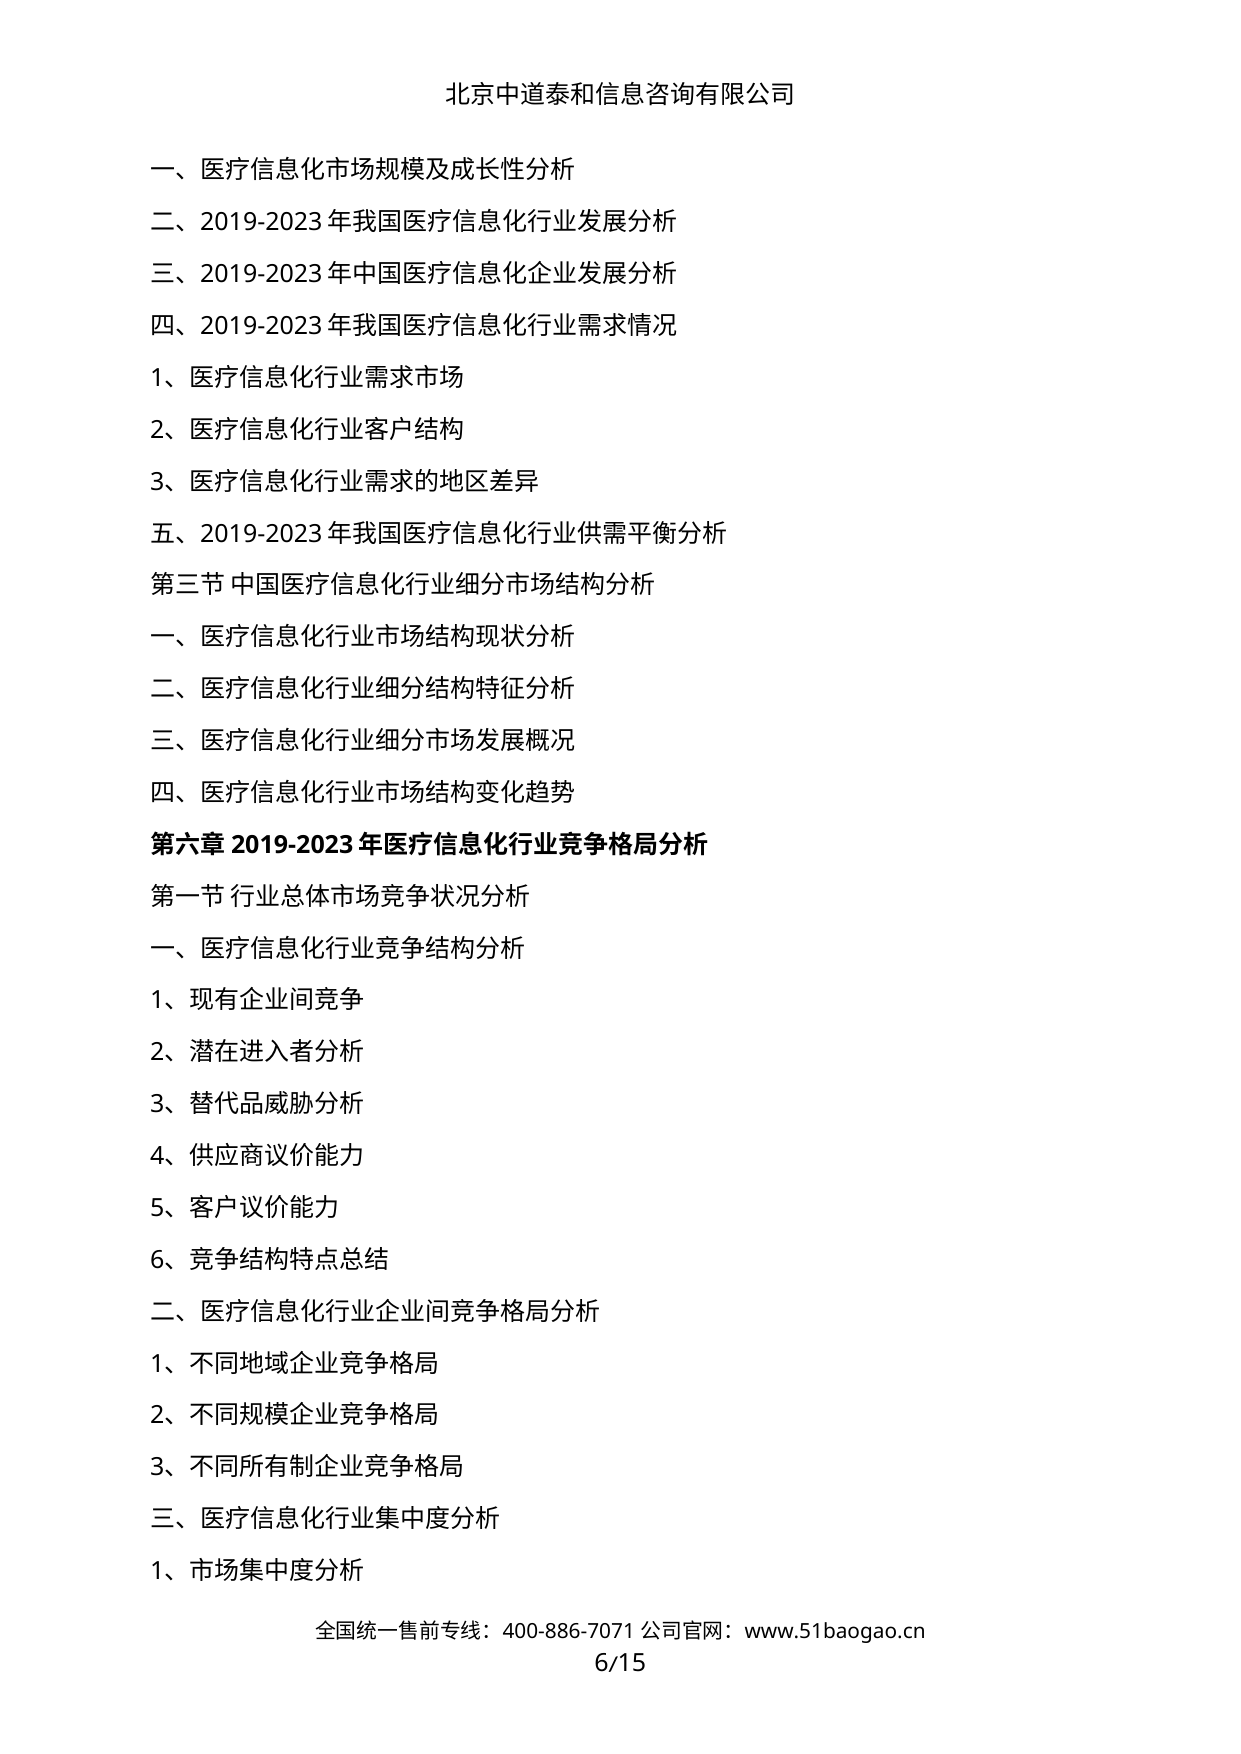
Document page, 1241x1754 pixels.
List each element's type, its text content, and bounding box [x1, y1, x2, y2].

text 1、不同地域企业竞争格局 [150, 1343, 1090, 1379]
text 3、医疗信息化行业需求的地区差异 [150, 461, 1090, 497]
text 5、客户议价能力 [150, 1187, 1090, 1224]
text 三、医疗信息化行业集中度分析 [150, 1499, 1090, 1535]
text 第三节 中国医疗信息化行业细分市场结构分析 [150, 565, 1090, 601]
text 4、供应商议价能力 [150, 1136, 1090, 1172]
text 1、医疗信息化行业需求市场 [150, 357, 1090, 394]
text 3、替代品威胁分析 [150, 1084, 1090, 1120]
text 第一节 行业总体市场竞争状况分析 [150, 876, 1090, 912]
text 一、医疗信息化行业市场结构现状分析 [150, 617, 1090, 653]
text 2、不同规模企业竞争格局 [150, 1395, 1090, 1431]
text 1、现有企业间竞争 [150, 980, 1090, 1016]
text 1、市场集中度分析 [150, 1551, 1090, 1587]
text 二、医疗信息化行业细分结构特征分析 [150, 669, 1090, 705]
text 二、医疗信息化行业企业间竞争格局分析 [150, 1291, 1090, 1327]
text 四、医疗信息化行业市场结构变化趋势 [150, 772, 1090, 809]
text 三、2019-2023年中国医疗信息化企业发展分析 [150, 254, 1090, 290]
text 五、2019-2023年我国医疗信息化行业供需平衡分析 [150, 513, 1090, 549]
text 三、医疗信息化行业细分市场发展概况 [150, 721, 1090, 757]
text 一、医疗信息化市场规模及成长性分析 [150, 150, 1090, 186]
text 二、2019-2023年我国医疗信息化行业发展分析 [150, 202, 1090, 238]
text 2、医疗信息化行业客户结构 [150, 409, 1090, 446]
text 6、竞争结构特点总结 [150, 1239, 1090, 1276]
text 2、潜在进入者分析 [150, 1032, 1090, 1068]
text 第六章 2019-2023年医疗信息化行业竞争格局分析 [150, 824, 1090, 861]
text 一、医疗信息化行业竞争结构分析 [150, 928, 1090, 964]
text 3、不同所有制企业竞争格局 [150, 1447, 1090, 1483]
text 四、2019-2023年我国医疗信息化行业需求情况 [150, 306, 1090, 342]
